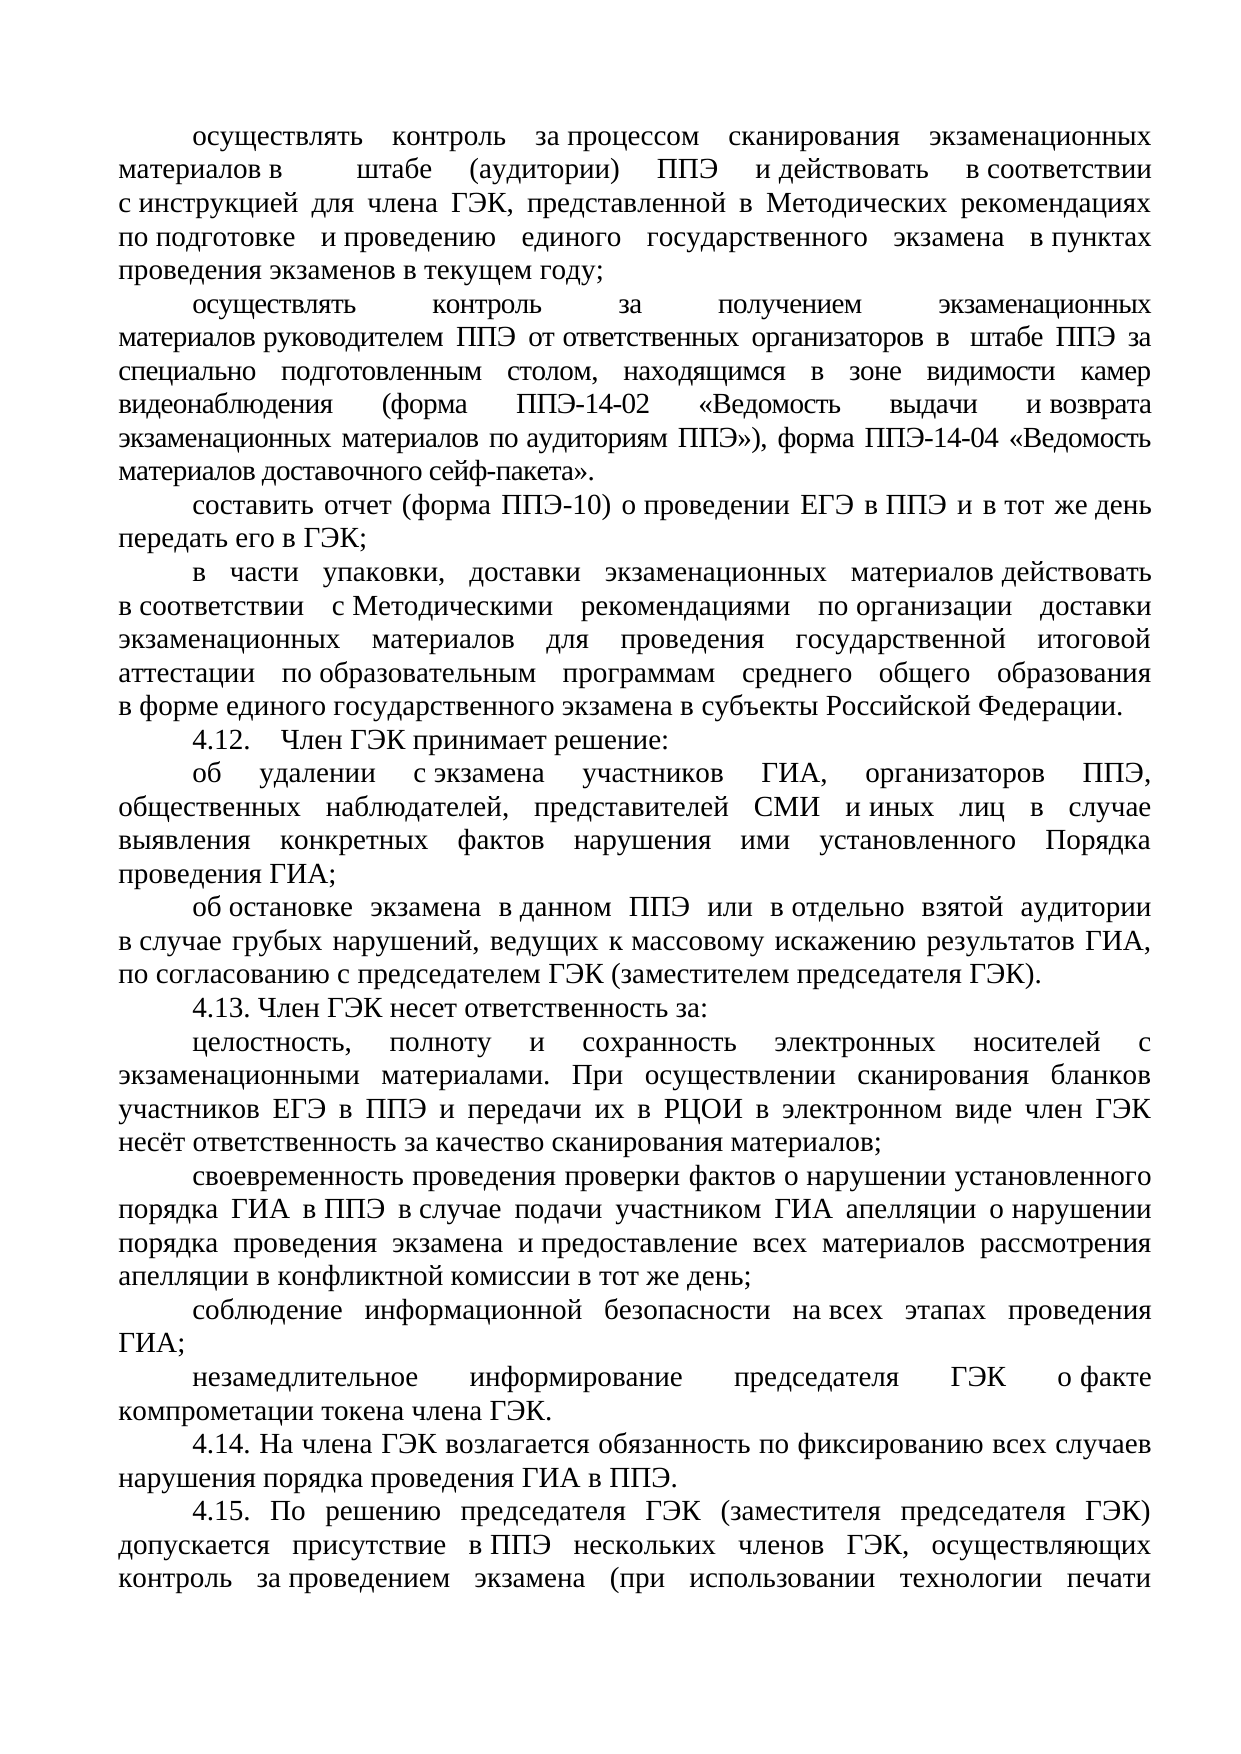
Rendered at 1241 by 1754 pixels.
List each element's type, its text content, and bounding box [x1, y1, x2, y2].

text 4.14. На члена ГЭК возлагается обязанность по фиксированию всех случаев нарушения порядка проведения ГИА в ППЭ. [118, 1426, 1152, 1493]
text об удалении с экзамена участников ГИА, организаторов ППЭ, общественных наблюдателей, представителей СМИ и иных лиц в случае выявления конкретных фактов нарушения ими установленного Порядка проведения ГИА; [118, 755, 1152, 889]
text об остановке экзамена в данном ППЭ или в отдельно взятой аудитории в случае грубых нарушений, ведущих к массовому искажению результатов ГИА, по согласованию с председателем ГЭК (заместителем председателя ГЭК). [118, 889, 1152, 990]
text осуществлять контроль за получением экзаменационных материалов руководителем ППЭ от ответственных организаторов в штабе ППЭ за специально подготовленным столом, находящимся в зоне видимости камер видеонаблюдения (форма ППЭ-14-02 «Ведомость выдачи и возврата экзаменационных материалов по аудиториям ППЭ»), форма ППЭ-14-04 «Ведомость материалов доставочного сейф-пакета». [118, 286, 1152, 487]
text составить отчет (форма ППЭ-10) о проведении ЕГЭ в ППЭ и в тот же день передать его в ГЭК; [118, 487, 1152, 554]
text целостность, полноту и сохранность электронных носителей с экзаменационными материалами. При осуществлении сканирования бланков участников ЕГЭ в ППЭ и передачи их в РЦОИ в электронном виде член ГЭК несёт ответственность за качество сканирования материалов; [118, 1024, 1152, 1158]
text осуществлять контроль за процессом сканирования экзаменационных материалов в штабе (аудитории) ППЭ и действовать в соответствии с инструкцией для члена ГЭК, представленной в Методических рекомендациях по подготовке и проведению единого государственного экзамена в пунктах проведения экзаменов в текущем году; [118, 118, 1152, 286]
text незамедлительное информирование председателя ГЭК о факте компрометации токена члена ГЭК. [118, 1359, 1152, 1426]
text 4.12. Член ГЭК принимает решение: [118, 722, 1152, 755]
text соблюдение информационной безопасности на всех этапах проведения ГИА; [118, 1292, 1152, 1359]
text своевременность проведения проверки фактов о нарушении установленного порядка ГИА в ППЭ в случае подачи участником ГИА апелляции о нарушении порядка проведения экзамена и предоставление всех материалов рассмотрения апелляции в конфликтной комиссии в тот же день; [118, 1158, 1152, 1292]
text 4.13. Член ГЭК несет ответственность за: [118, 990, 1152, 1024]
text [118, 1493, 1152, 1594]
text в части упаковки, доставки экзаменационных материалов действовать в соответствии с Методическими рекомендациями по организации доставки экзаменационных материалов для проведения государственной итоговой аттестации по образовательным программам среднего общего образования в форме единого государственного экзамена в субъекты Российской Федерации. [118, 554, 1152, 722]
